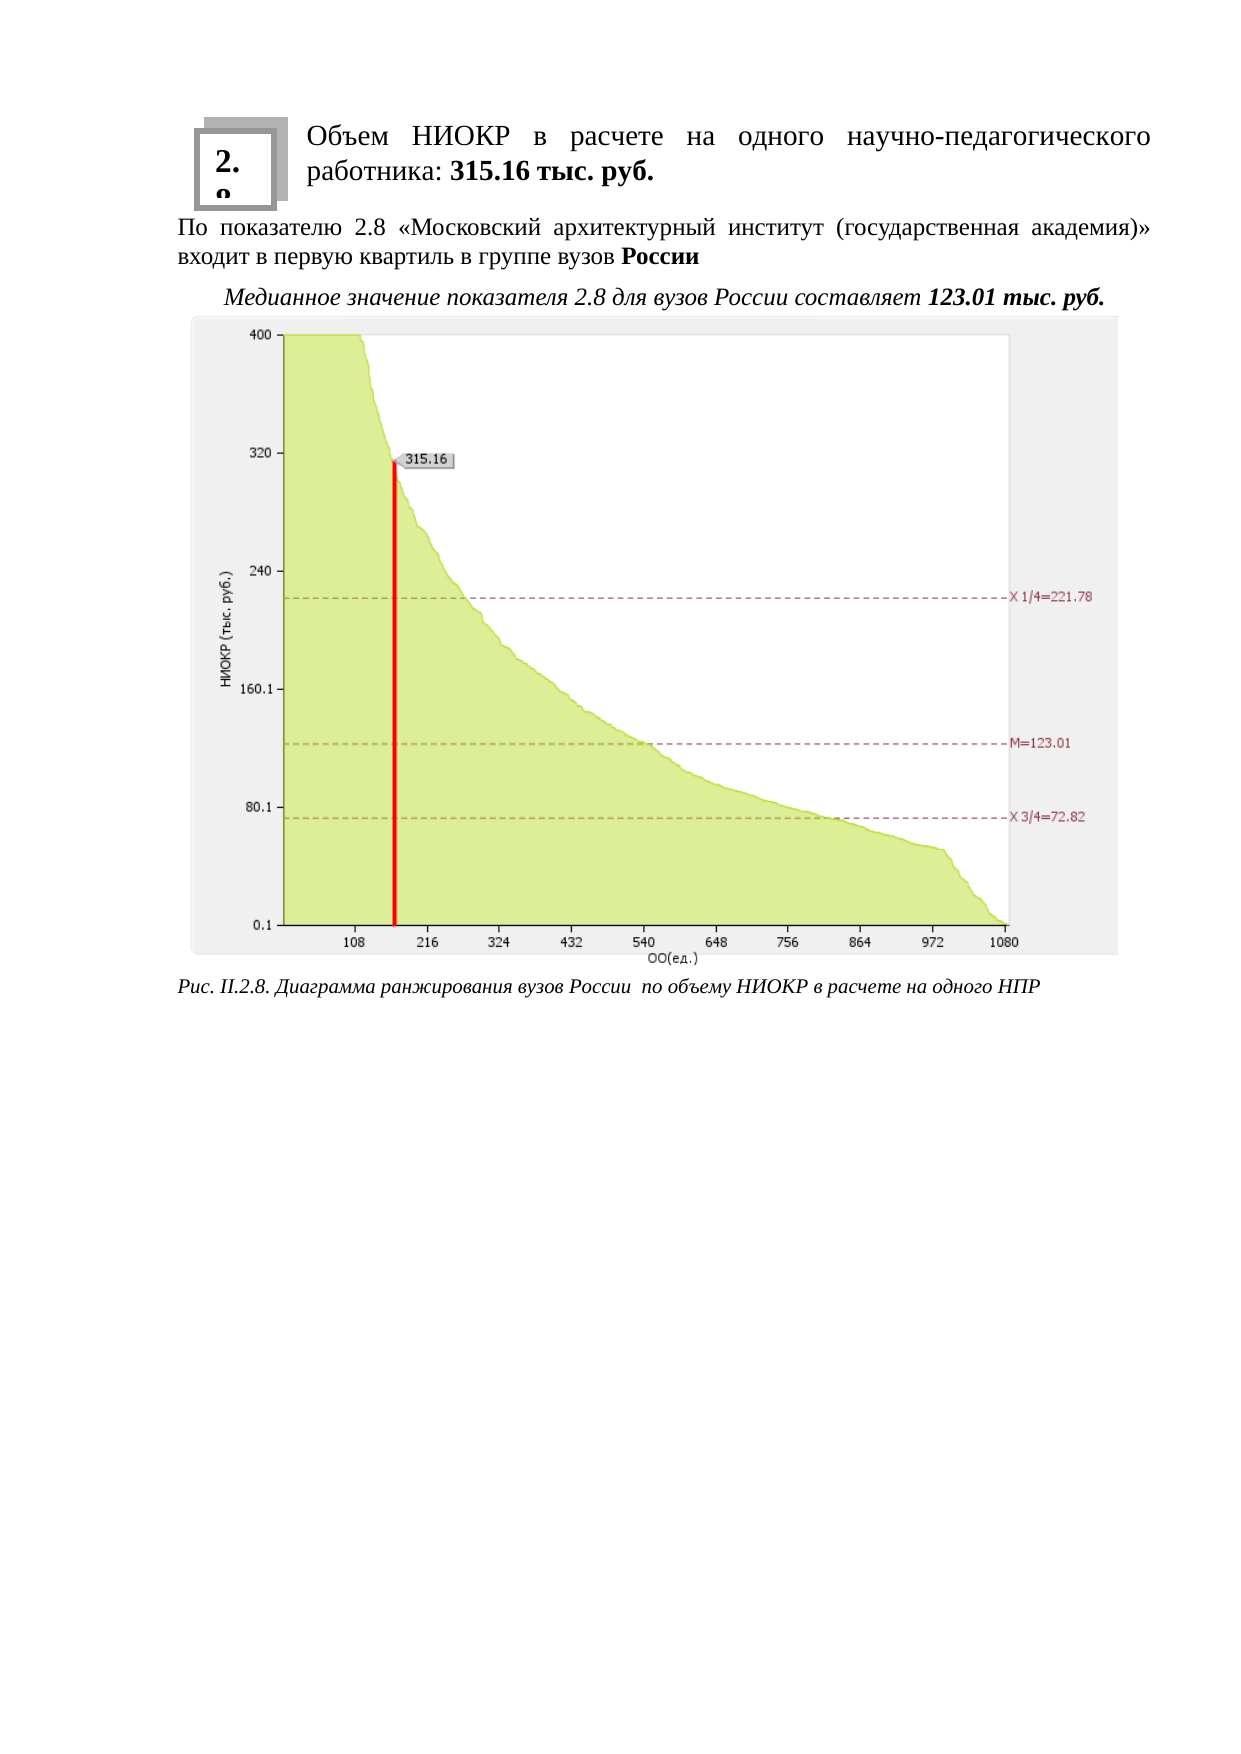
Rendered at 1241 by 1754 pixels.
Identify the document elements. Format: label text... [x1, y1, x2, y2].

picture [185, 311, 1119, 968]
text По показателю 2.8 «Московский архитектурный институт (государственная академия)» входит в первую квартиль в группе вузов России [177, 212, 1152, 270]
text Рис. II.2.8. Диаграмма ранжирования вузов России по объему НИОКР в расчете на одного НПР [177, 973, 1152, 998]
text Медианное значение показателя 2.8 для вузов России составляет 123.01 тыс. руб. [177, 282, 1152, 311]
text Объем НИОКР в расчете на одного научно-педагогического работника: 315.16 тыс. руб. [177, 118, 1152, 187]
